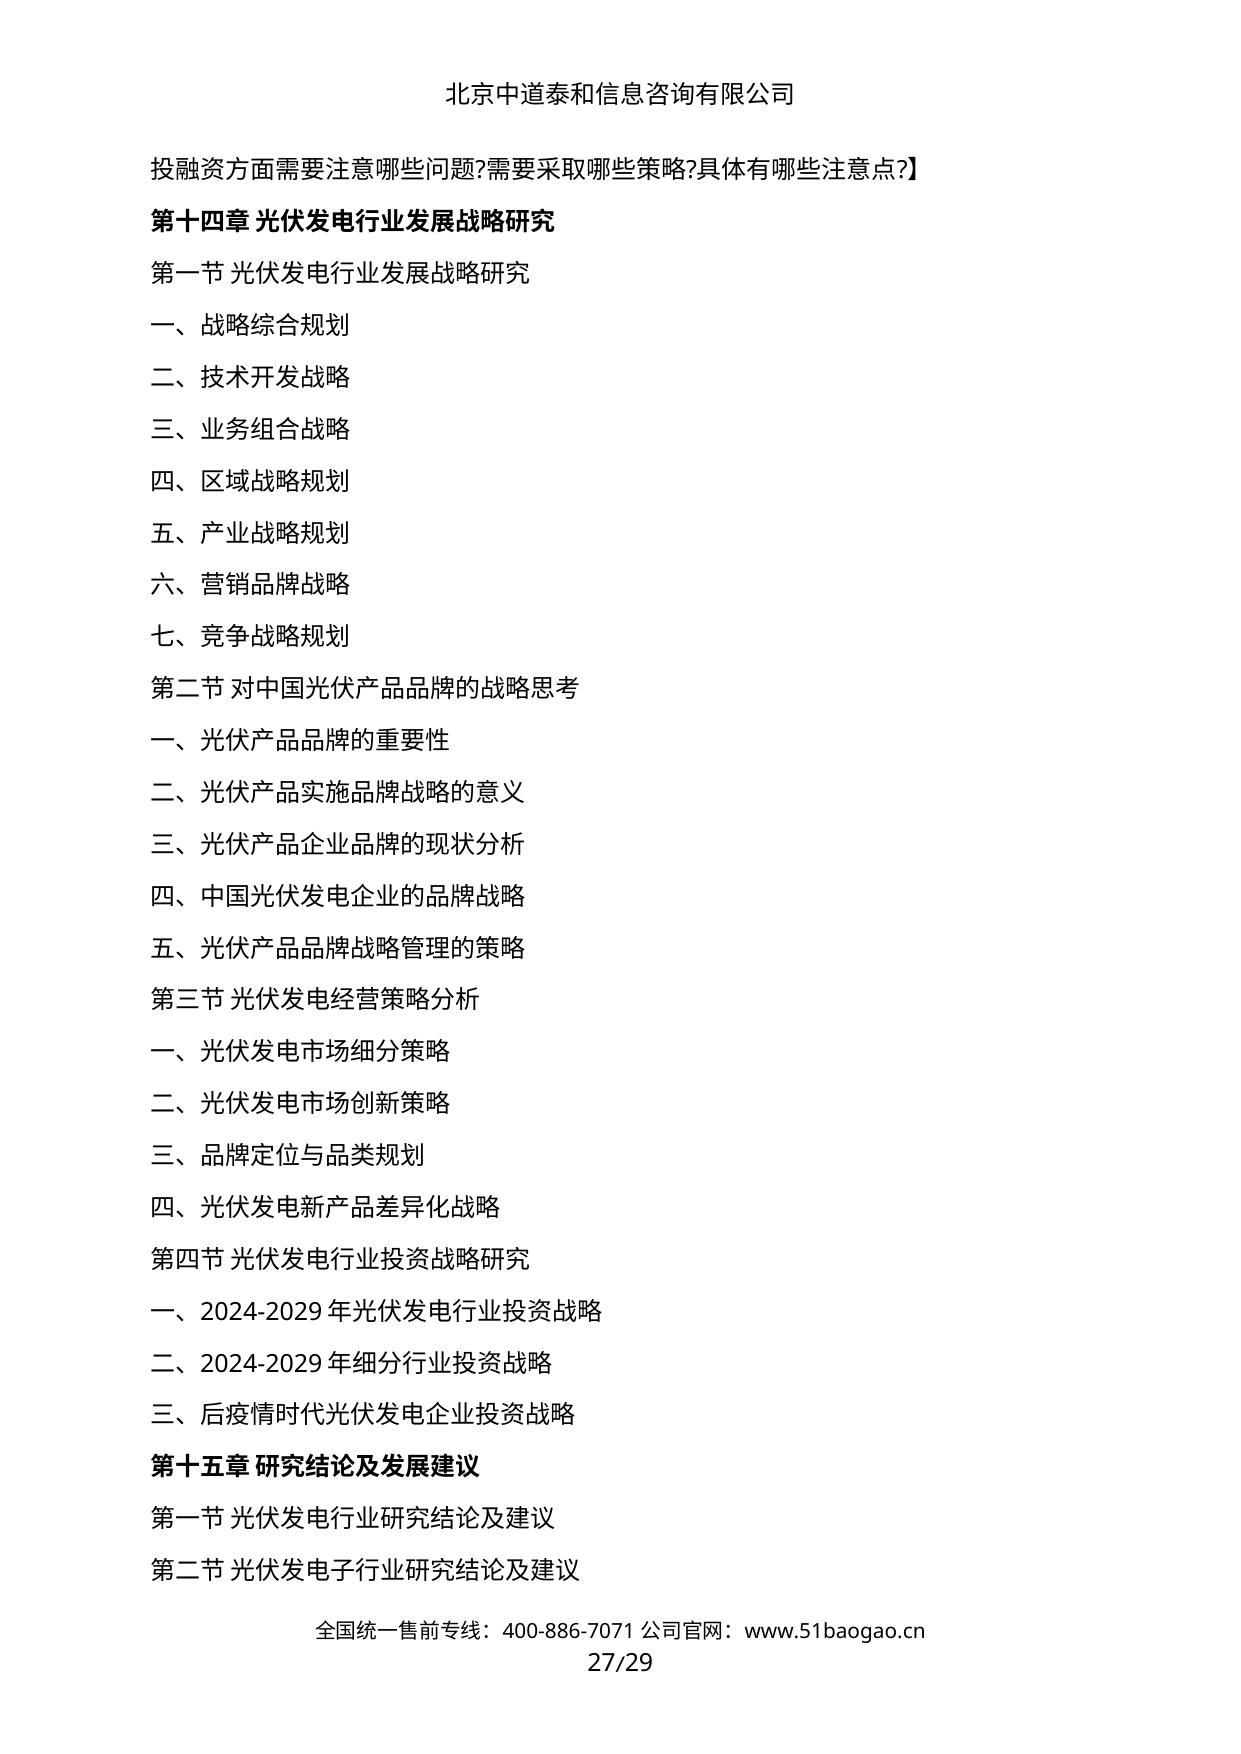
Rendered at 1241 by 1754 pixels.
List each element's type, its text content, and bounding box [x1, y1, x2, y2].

text 一、光伏发电市场细分策略 [150, 1032, 1090, 1068]
text 三、业务组合战略 [150, 409, 1090, 446]
text 四、光伏发电新产品差异化战略 [150, 1187, 1090, 1224]
text 二、光伏发电市场创新策略 [150, 1084, 1090, 1120]
text 七、竞争战略规划 [150, 617, 1090, 653]
text 三、后疫情时代光伏发电企业投资战略 [150, 1395, 1090, 1431]
text 二、2024-2029年细分行业投资战略 [150, 1343, 1090, 1379]
text 三、光伏产品企业品牌的现状分析 [150, 824, 1090, 861]
text 二、光伏产品实施品牌战略的意义 [150, 772, 1090, 809]
text 一、2024-2029年光伏发电行业投资战略 [150, 1291, 1090, 1327]
text 第三节 光伏发电经营策略分析 [150, 980, 1090, 1016]
text 五、光伏产品品牌战略管理的策略 [150, 928, 1090, 964]
text 第一节 光伏发电行业研究结论及建议 [150, 1499, 1090, 1535]
text 第一节 光伏发电行业发展战略研究 [150, 254, 1090, 290]
text 六、营销品牌战略 [150, 565, 1090, 601]
text 第十四章 光伏发电行业发展战略研究 [150, 202, 1090, 238]
text 四、中国光伏发电企业的品牌战略 [150, 876, 1090, 912]
text 一、光伏产品品牌的重要性 [150, 721, 1090, 757]
text 四、区域战略规划 [150, 461, 1090, 497]
text 一、战略综合规划 [150, 306, 1090, 342]
text 第四节 光伏发电行业投资战略研究 [150, 1239, 1090, 1276]
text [150, 150, 1090, 186]
text 第二节 对中国光伏产品品牌的战略思考 [150, 669, 1090, 705]
text 五、产业战略规划 [150, 513, 1090, 549]
text 三、品牌定位与品类规划 [150, 1136, 1090, 1172]
text 第二节 光伏发电子行业研究结论及建议 [150, 1551, 1090, 1587]
text 二、技术开发战略 [150, 357, 1090, 394]
text 第十五章 研究结论及发展建议 [150, 1447, 1090, 1483]
